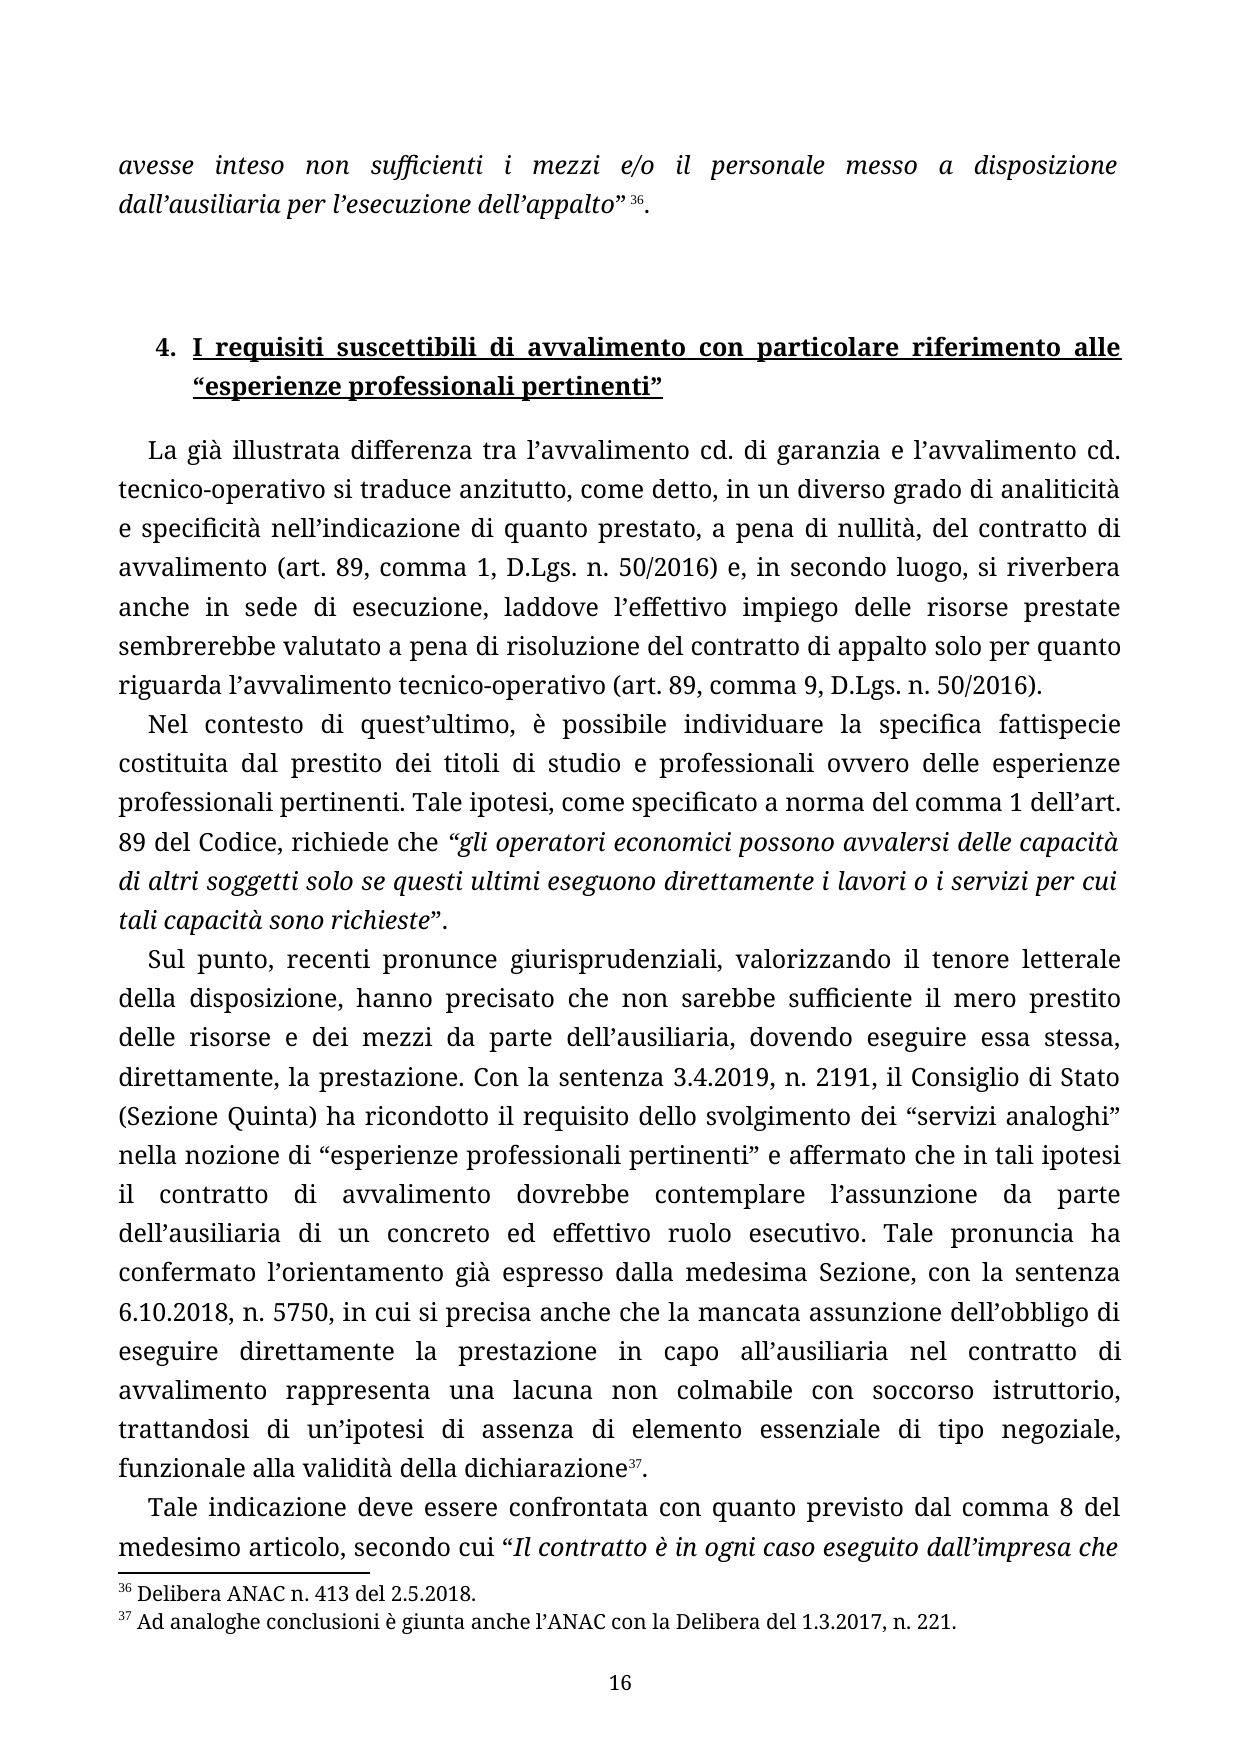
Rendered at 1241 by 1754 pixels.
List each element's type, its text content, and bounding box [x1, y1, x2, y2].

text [118, 1490, 1122, 1563]
text Sul punto, recenti pronunce giurisprudenziali, valorizzando il tenore letterale della disposizione, hanno precisato che non sarebbe sufficiente il mero prestito delle risorse e dei mezzi da parte dell’ausiliaria, dovendo eseguire essa stessa, direttamente, la prestazione. Con la sentenza 3.4.2019, n. 2191, il Consiglio di Stato (Sezione Quinta) ha ricondotto il requisito dello svolgimento dei “servizi analoghi” nella nozione di “esperienze professionali pertinenti” e affermato che in tali ipotesi il contratto di avvalimento dovrebbe contemplare l’assunzione da parte dell’ausiliaria di un concreto ed effettivo ruolo esecutivo. Tale pronuncia ha confermato l’orientamento già espresso dalla medesima Sezione, con la sentenza 6.10.2018, n. 5750, in cui si precisa anche che la mancata assunzione dell’obbligo di eseguire direttamente la prestazione in capo all’ausiliaria nel contratto di avvalimento rappresenta una lacuna non colmabile con soccorso istruttorio, trattandosi di un’ipotesi di assenza di elemento essenziale di tipo negoziale, funzionale alla validità della dichiarazione. [118, 942, 1122, 1485]
subtitle I requisiti suscettibili di avvalimento con particolare riferimento alle “esperienze professionali pertinenti” [155, 329, 1122, 402]
text Nel contesto di quest’ultimo, è possibile individuare la specifica fattispecie costituita dal prestito dei titoli di studio e professionali ovvero delle esperienze professionali pertinenti. Tale ipotesi, come specificato a norma del comma 1 dell’art. 89 del Codice, richiede che “gli operatori economici possono avvalersi delle capacità di altri soggetti solo se questi ultimi eseguono direttamente i lavori o i servizi per cui tali capacità sono richieste”. [118, 707, 1122, 937]
text La già illustrata differenza tra l’avvalimento cd. di garanzia e l’avvalimento cd. tecnico-operativo si traduce anzitutto, come detto, in un diverso grado di analiticità e specificità nell’indicazione di quanto prestato, a pena di nullità, del contratto di avvalimento (art. 89, comma 1, D.Lgs. n. 50/2016) e, in secondo luogo, si riverbera anche in sede di esecuzione, laddove l’effettivo impiego delle risorse prestate sembrerebbe valutato a pena di risoluzione del contratto di appalto solo per quanto riguarda l’avvalimento tecnico-operativo (art. 89, comma 9, D.Lgs. n. 50/2016). [118, 433, 1122, 702]
text Resta infine da interrogarsi sulla possibilità di attivazione del soccorso istruttorio nei casi in cui il contratto di avvalimento, giudicato come determinato e specifico, non risulti adeguato al fine dell’esecuzione dell’appalto, secondo quel sindacato di merito che, come detto, si è affacciato negli anni più recenti nel nostro panorama giurisprudenziale. Alla luce delle considerazioni sopra esposte si ritiene che anche in questo caso il soccorso istruttorio debba ritenersi escluso. Tuttavia, non si può trascurare di segnalare il diverso orientamento espresso dall’ANAC, secondo cui il soccorso istruttorio sarebbe precluso solo nel caso di nullità del contratto per indeterminatezza assoluta dell’oggetto ovvero per mancata produzione del contratto al momento della presentazione dell’offerta (purché non sottoscritto prima della scadenza dei termini) e non anche “qualora la Stazione appaltante avesse inteso non sufficienti i mezzi e/o il personale messo a disposizione dall’ausiliaria per l’esecuzione dell’appalto” . [118, 148, 1122, 221]
